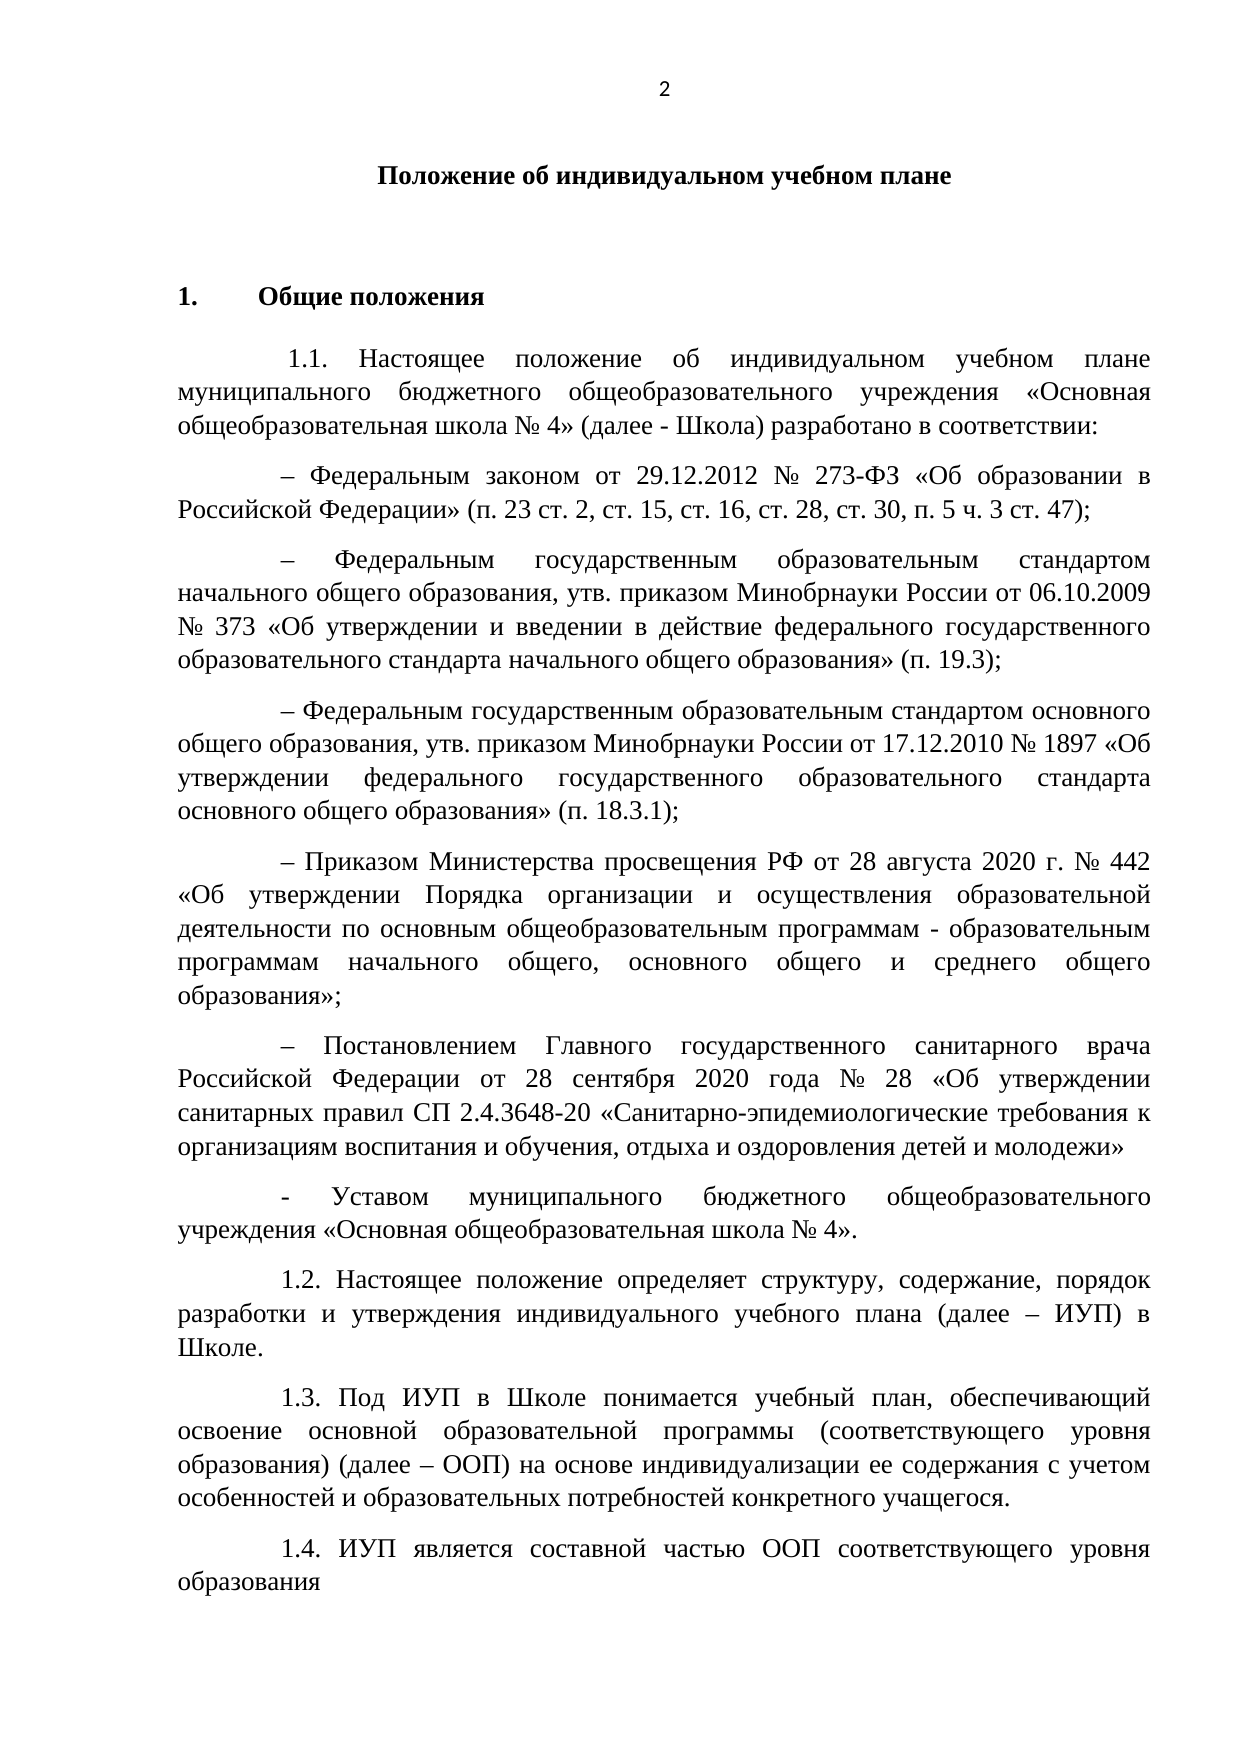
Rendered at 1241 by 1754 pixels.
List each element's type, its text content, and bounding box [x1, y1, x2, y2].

text 1.2. Настоящее положение определяет структуру, содержание, порядок разработки и утверждения индивидуального учебного плана (далее – ИУП) в Школе. [177, 1263, 1152, 1362]
text – Федеральным государственным образовательным стандартом начального общего образования, утв. приказом Минобрнауки России от 06.10.2009 № 373 «Об утверждении и введении в действие федерального государственного образовательного стандарта начального общего образования» (п. 19.3); [177, 543, 1152, 675]
text - Уставом муниципального бюджетного общеобразовательного учреждения «Основная общеобразовательная школа № 4». [177, 1180, 1152, 1244]
text Положение об индивидуальном учебном плане [177, 159, 1152, 190]
text 1.3. Под ИУП в Школе понимается учебный план, обеспечивающий освоение основной образовательной программы (соответствующего уровня образования) (далее – ООП) на основе индивидуализации ее содержания с учетом особенностей и образовательных потребностей конкретного учащегося. [177, 1381, 1152, 1513]
text 1.4. ИУП является составной частью ООП соответствующего уровня образования [177, 1532, 1152, 1596]
text 1.1. Настоящее положение об индивидуальном учебном плане муниципального бюджетного общеобразовательного учреждения «Основная общеобразовательная школа № 4» (далее - Школа) разработано в соответствии: [177, 342, 1152, 440]
text – Федеральным государственным образовательным стандартом основного общего образования, утв. приказом Минобрнауки России от 17.12.2010 № 1897 «Об утверждении федерального государственного образовательного стандарта основного общего образования» (п. 18.3.1); [177, 694, 1152, 826]
text – Приказом Министерства просвещения РФ от 28 августа 2020 г. № 442 «Об утверждении Порядка организации и осуществления образовательной деятельности по основным общеобразовательным программам - образовательным программам начального общего, основного общего и среднего общего образования»; [177, 844, 1152, 1010]
text – Федеральным законом от 29.12.2012 № 273-ФЗ «Об образовании в Российской Федерации» (п. 23 ст. 2, ст. 15, ст. 16, ст. 28, ст. 30, п. 5 ч. 3 ст. 47); [177, 459, 1152, 524]
list Общие положения [177, 279, 1152, 311]
text – Постановлением Главного государственного санитарного врача Российской Федерации от 28 сентября 2020 года № 28 «Об утверждении санитарных правил СП 2.4.3648-20 «Санитарно-эпидемиологические требования к организациям воспитания и обучения, отдыха и оздоровления детей и молодежи» [177, 1029, 1152, 1161]
